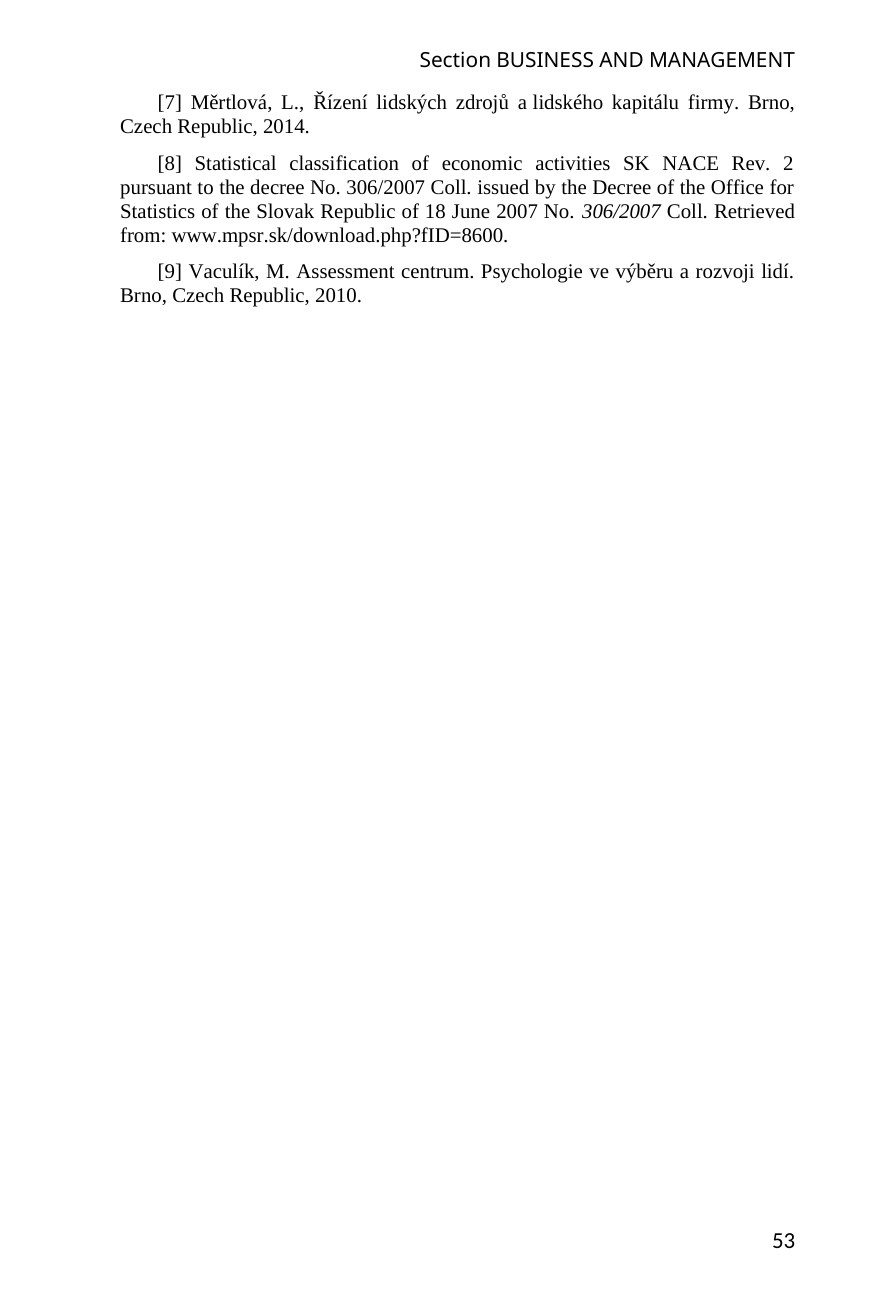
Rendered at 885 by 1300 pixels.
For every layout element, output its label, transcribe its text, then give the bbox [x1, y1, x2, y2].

text [7] Měrtlová, L., Řízení lidských zdrojů a lidského kapitálu firmy. Brno, Czech Republic, 2014. [120, 90, 795, 138]
text [8] Statistical classification of economic activities SK NACE Rev. 2 pursuant to the decree No. 306/2007 Coll. issued by the Decree of the Office for Statistics of the Slovak Republic of 18 June 2007 No. 306/2007 Coll. Retrieved from: www.mpsr.sk/download.php?fID=8600. [120, 151, 795, 247]
text [9] Vaculík, M. Assessment centrum. Psychologie ve výběru a rozvoji lidí. Brno, Czech Republic, 2010. [120, 259, 795, 307]
